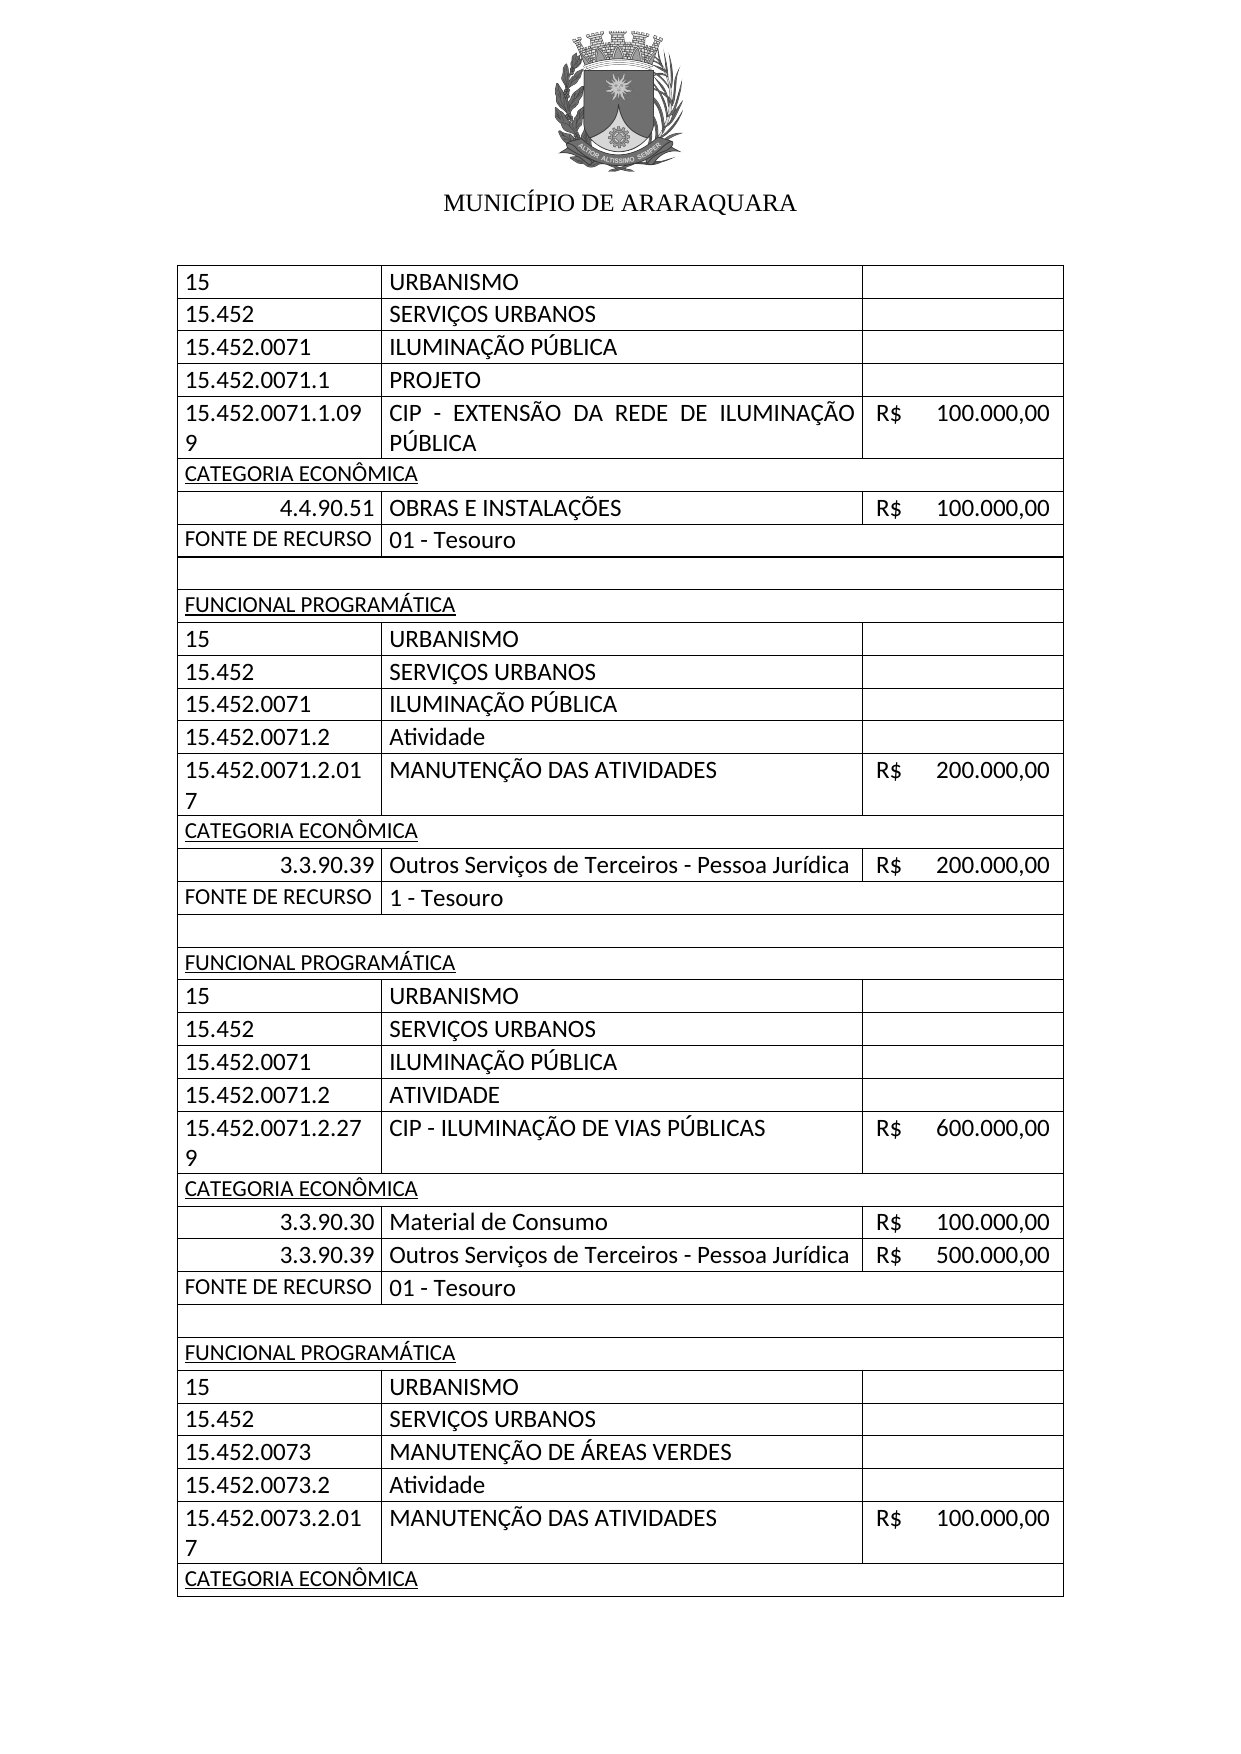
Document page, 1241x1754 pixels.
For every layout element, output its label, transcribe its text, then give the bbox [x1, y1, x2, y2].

table_cell CATEGORIA ECONÔMICA [178, 1564, 1063, 1596]
table_cell 15.452.0071 [178, 331, 381, 363]
table_cell 15.452.0071.2.279 [178, 1112, 381, 1173]
table_cell 15.452.0073.2 [178, 1469, 381, 1501]
table_cell 15.452 [178, 1404, 381, 1435]
table_cell OBRAS E INSTALAÇÕES [382, 492, 862, 523]
table_cell Atividade [382, 1469, 862, 1501]
table_cell [178, 558, 1063, 589]
table_cell FONTE DE RECURSO [178, 882, 381, 914]
table_cell Atividade [382, 721, 862, 753]
table_cell 15.452.0073.2.017 [178, 1502, 381, 1563]
table_cell CATEGORIA ECONÔMICA [178, 816, 1063, 848]
table_cell [863, 266, 1063, 297]
table_cell [863, 1079, 1063, 1111]
table_cell 4.4.90.51 [178, 492, 381, 523]
table_cell URBANISMO [382, 266, 862, 297]
table_cell 15.452.0071.2 [178, 1079, 381, 1111]
table_cell 15.452.0071.1.099 [178, 397, 381, 458]
table_cell Material de Consumo [382, 1207, 862, 1238]
table_cell MANUTENÇÃO DAS ATIVIDADES [382, 1502, 862, 1563]
table_cell 15.452 [178, 656, 381, 688]
table_cell 3.3.90.39 [178, 1239, 381, 1271]
table_cell [863, 980, 1063, 1012]
table_cell R$ 200.000,00 [863, 754, 1063, 815]
table_cell FUNCIONAL PROGRAMÁTICA [178, 1338, 1063, 1369]
table_cell [863, 721, 1063, 753]
table_cell [863, 1469, 1063, 1501]
table_cell CIP - ILUMINAÇÃO DE VIAS PÚBLICAS [382, 1112, 862, 1173]
table_cell R$ 100.000,00 [863, 397, 1063, 458]
table_cell SERVIÇOS URBANOS [382, 299, 862, 330]
table_cell [178, 1305, 1063, 1337]
table_cell 15 [178, 623, 381, 655]
table_cell Outros Serviços de Terceiros - Pessoa Jurídica [382, 849, 862, 881]
table_cell 15.452 [178, 1013, 381, 1045]
table_cell SERVIÇOS URBANOS [382, 1013, 862, 1045]
table_cell FUNCIONAL PROGRAMÁTICA [178, 948, 1063, 979]
table_cell 15.452.0071.1 [178, 364, 381, 396]
table_cell 15 [178, 980, 381, 1012]
table_cell [863, 656, 1063, 688]
table_cell [863, 1046, 1063, 1078]
table_cell [863, 1371, 1063, 1402]
table_cell ILUMINAÇÃO PÚBLICA [382, 689, 862, 720]
table_cell [863, 689, 1063, 720]
table_cell R$ 100.000,00 [863, 1502, 1063, 1563]
table_cell 3.3.90.39 [178, 849, 381, 881]
table_cell 3.3.90.30 [178, 1207, 381, 1238]
table_cell 01 - Tesouro [382, 1272, 1063, 1304]
table_cell [863, 623, 1063, 655]
table_cell [863, 331, 1063, 363]
table_cell R$ 600.000,00 [863, 1112, 1063, 1173]
table_cell [863, 364, 1063, 396]
table_cell 15.452.0073 [178, 1436, 381, 1468]
table_cell ILUMINAÇÃO PÚBLICA [382, 1046, 862, 1078]
table_cell [178, 915, 1063, 947]
table_cell R$ 100.000,00 [863, 1207, 1063, 1238]
table_cell R$ 100.000,00 [863, 492, 1063, 523]
table_cell FONTE DE RECURSO [178, 1272, 381, 1304]
table_cell ATIVIDADE [382, 1079, 862, 1111]
table_cell 15.452 [178, 299, 381, 330]
table_cell [863, 1013, 1063, 1045]
table_cell 15 [178, 266, 381, 297]
table_cell URBANISMO [382, 623, 862, 655]
table_cell CATEGORIA ECONÔMICA [178, 1174, 1063, 1206]
table_cell 15 [178, 1371, 381, 1402]
table_cell Outros Serviços de Terceiros - Pessoa Jurídica [382, 1239, 862, 1271]
table_cell MANUTENÇÃO DAS ATIVIDADES [382, 754, 862, 815]
table_cell URBANISMO [382, 1371, 862, 1402]
table_cell FUNCIONAL PROGRAMÁTICA [178, 590, 1063, 622]
table_cell ILUMINAÇÃO PÚBLICA [382, 331, 862, 363]
table_cell [863, 299, 1063, 330]
table_cell SERVIÇOS URBANOS [382, 1404, 862, 1435]
table_cell 1 - Tesouro [382, 882, 1063, 914]
table_cell R$ 200.000,00 [863, 849, 1063, 881]
table_cell FONTE DE RECURSO [178, 525, 381, 556]
table_cell PROJETO [382, 364, 862, 396]
table_cell 15.452.0071 [178, 689, 381, 720]
table_cell [863, 1436, 1063, 1468]
table_cell 15.452.0071 [178, 1046, 381, 1078]
table_cell SERVIÇOS URBANOS [382, 656, 862, 688]
table_cell R$ 500.000,00 [863, 1239, 1063, 1271]
table_cell MANUTENÇÃO DE ÁREAS VERDES [382, 1436, 862, 1468]
table_cell URBANISMO [382, 980, 862, 1012]
table_cell 15.452.0071.2.017 [178, 754, 381, 815]
table_cell 01 - Tesouro [382, 525, 1063, 556]
table_cell CATEGORIA ECONÔMICA [178, 459, 1063, 491]
table_cell [863, 1404, 1063, 1435]
table_cell 15.452.0071.2 [178, 721, 381, 753]
table_cell CIP - EXTENSÃO DA REDE DE ILUMINAÇÃO PÚBLICA [382, 397, 862, 458]
